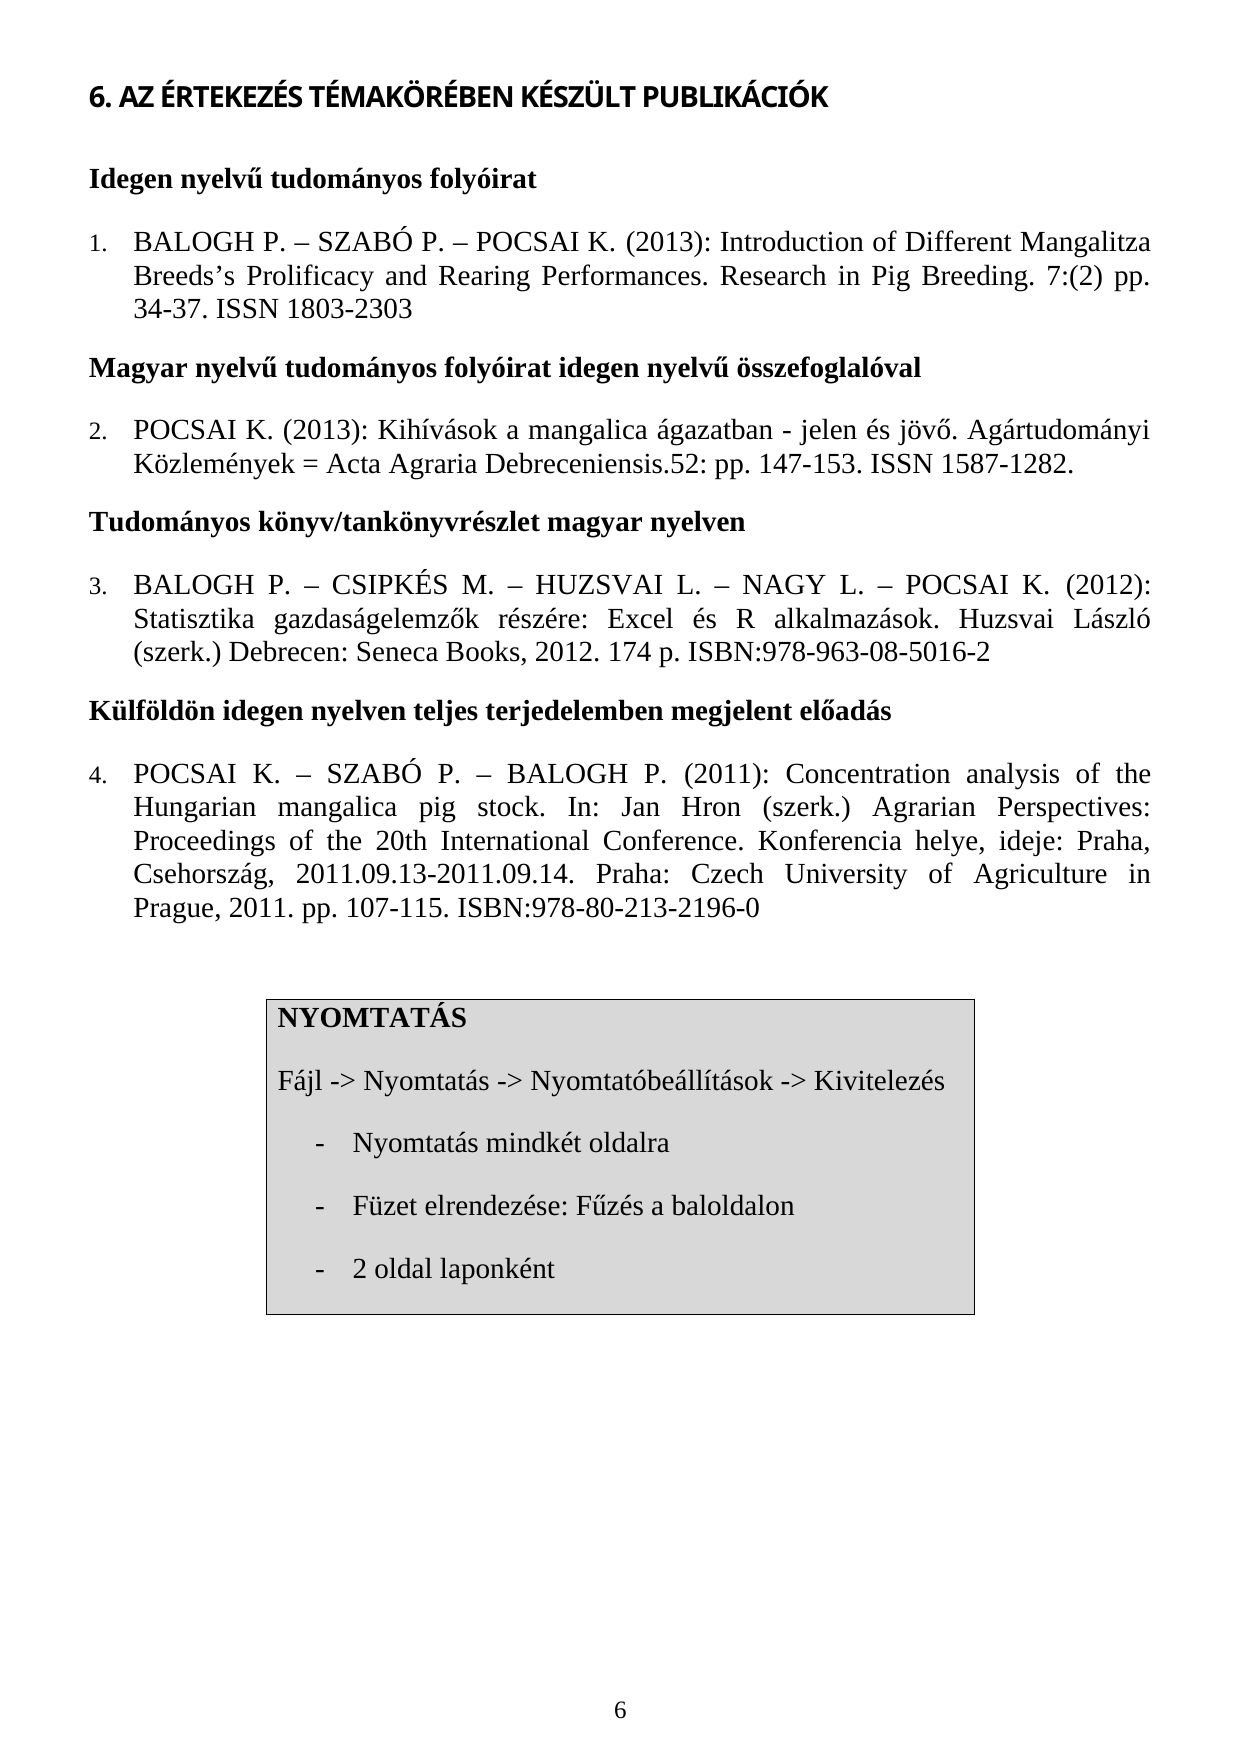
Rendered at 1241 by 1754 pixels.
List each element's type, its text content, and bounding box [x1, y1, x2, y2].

text AZ ÉRTEKEZÉS TÉMAKÖRÉBEN KÉSZÜLT PUBLIKÁCIÓK [89, 77, 1152, 116]
text Pocsai K. (2013): Kihívások a mangalica ágazatban - jelen és jövő. Agártudományi Közlemények = Acta Agraria Debreceniensis.52: pp. 147-153. ISSN 1587-1282. [89, 412, 1152, 479]
text Balogh P. – Szabó P. – Pocsai K. (2013): Introduction of Different Mangalitza Breeds’s Prolificacy and Rearing Performances. Research in Pig Breeding. 7:(2) pp. 34-37. ISSN 1803-2303 [89, 224, 1152, 325]
text Balogh P. – Csipkés M. – Huzsvai L. – Nagy L. – Pocsai K. (2012): Statisztika gazdaságelemzők részére: Excel és R alkalmazások. Huzsvai László (szerk.) Debrecen: Seneca Books, 2012. 174 p. ISBN:978-963-08-5016-2 [89, 567, 1152, 668]
text Magyar nyelvű tudományos folyóirat idegen nyelvű összefoglalóval [89, 350, 1152, 383]
table_header NYOMTATÁS Fájl -> Nyomtatás -> Nyomtatóbeállítások -> Kivitelezés Nyomtatás mindkét oldalra Füzet elrendezése: Fűzés a baloldalon 2 oldal laponként [267, 1000, 974, 1314]
text Idegen nyelvű tudományos folyóirat [89, 161, 1152, 195]
text Pocsai K. – Szabó P. – Balogh P. (2011): Concentration analysis of the Hungarian mangalica pig stock. In: Jan Hron (szerk.) Agrarian Perspectives: Proceedings of the 20th International Conference. Konferencia helye, ideje: Praha, Csehország, 2011.09.13-2011.09.14. Praha: Czech University of Agriculture in Prague, 2011. pp. 107-115. ISBN:978-80-213-2196-0 [89, 756, 1152, 923]
text Tudományos könyv/tankönyvrészlet magyar nyelven [89, 504, 1152, 538]
text Külföldön idegen nyelven teljes terjedelemben megjelent előadás [89, 693, 1152, 727]
